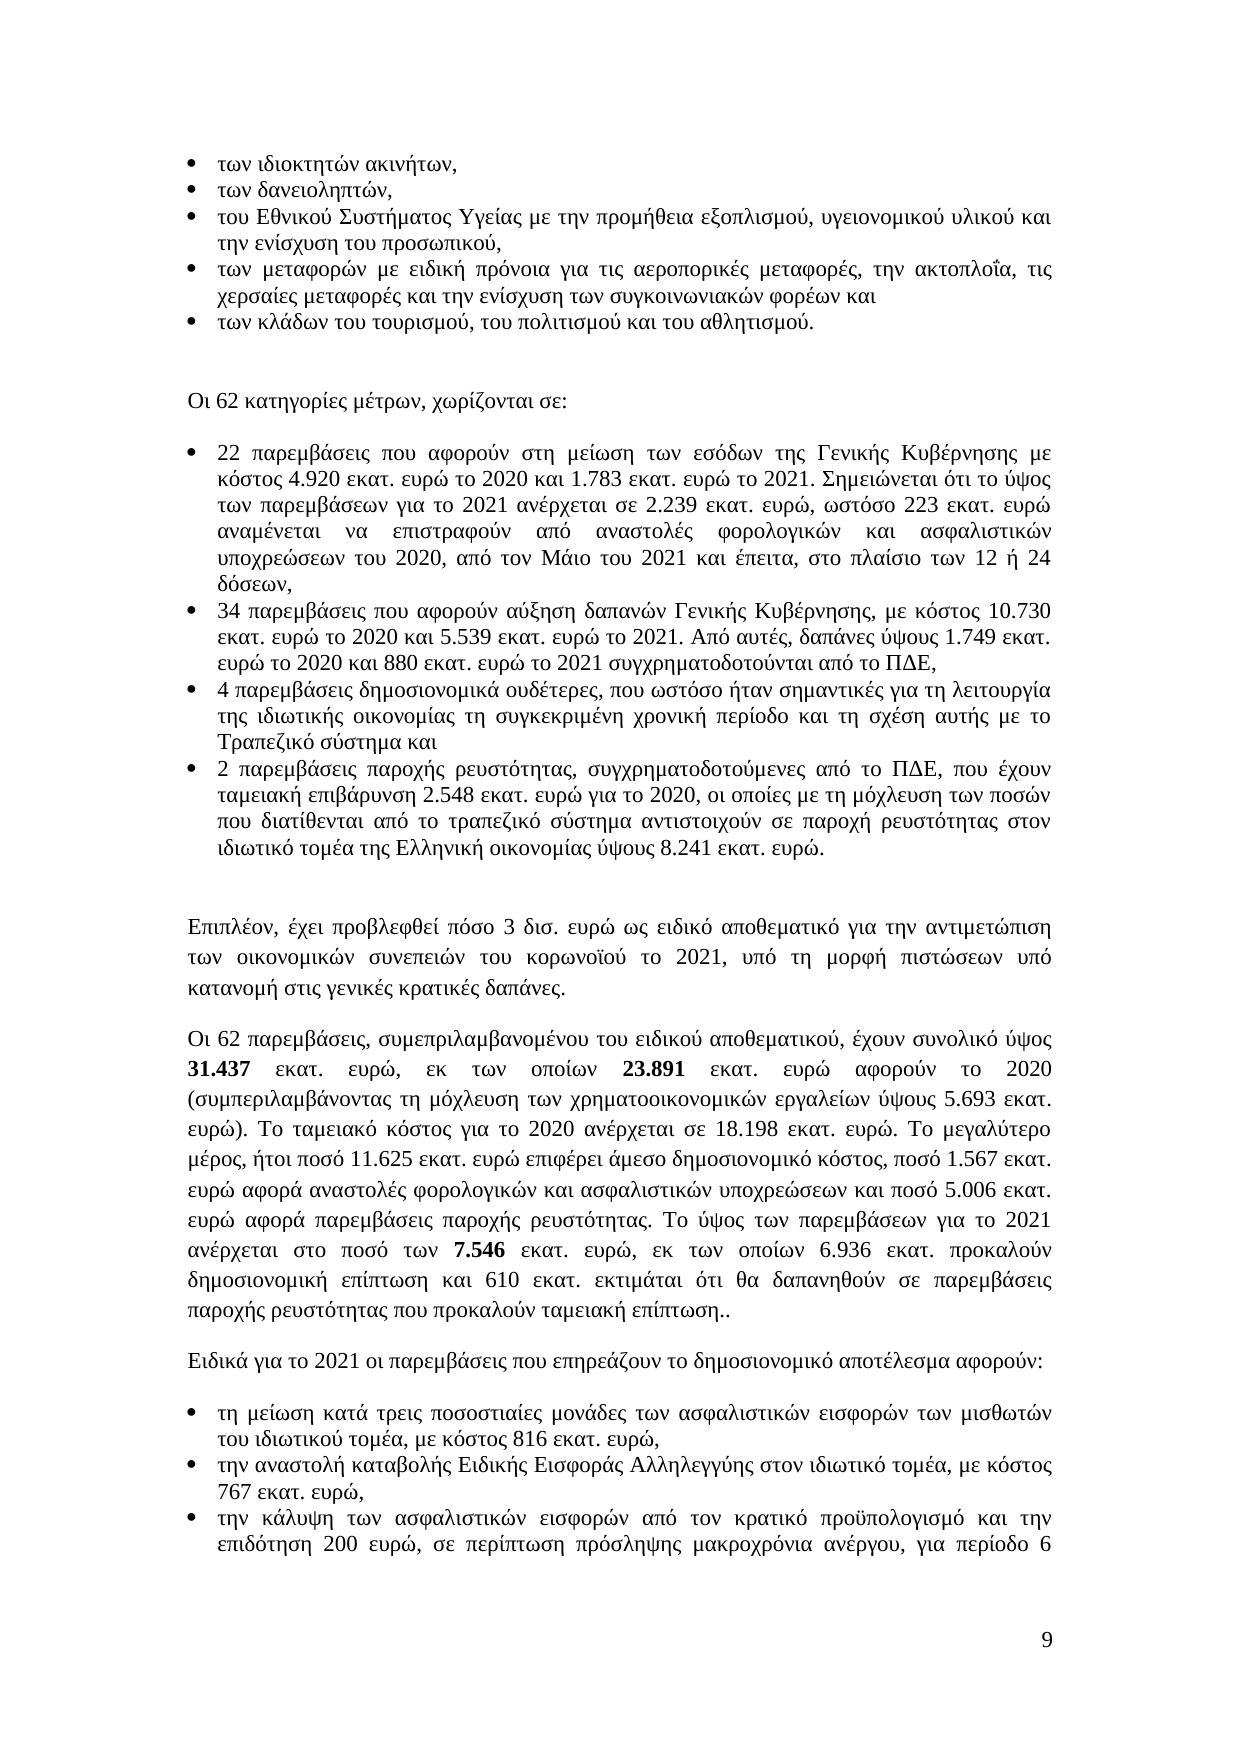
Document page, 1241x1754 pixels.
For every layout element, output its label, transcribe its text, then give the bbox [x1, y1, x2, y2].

list τη μείωση κατά τρεις ποσοστιαίες μονάδες των ασφαλιστικών εισφορών των μισθωτών του ιδιωτικού τομέα, με κόστος 816 εκατ. ευρώ, [187, 1399, 1053, 1451]
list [187, 1504, 1053, 1557]
list των δανειοληπτών, [187, 176, 1053, 203]
text Ειδικά για το 2021 οι παρεμβάσεις που επηρεάζουν το δημοσιονομικό αποτέλεσμα αφορούν: [187, 1348, 1053, 1374]
list 4 παρεμβάσεις δημοσιονομικά ουδέτερες, που ωστόσο ήταν σημαντικές για τη λειτουργία της ιδιωτικής οικονομίας τη συγκεκριμένη χρονική περίοδο και τη σχέση αυτής με το Τραπεζικό σύστημα και [187, 676, 1053, 755]
list των κλάδων του τουρισμού, του πολιτισμού και του αθλητισμού. [187, 308, 1053, 334]
list των ιδιοκτητών ακινήτων, [187, 150, 1053, 176]
list των μεταφορών με ειδική πρόνοια για τις αεροπορικές μεταφορές, την ακτοπλοΐα, τις χερσαίες μεταφορές και την ενίσχυση των συγκοινωνιακών φορέων και [187, 255, 1053, 308]
text Επιπλέον, έχει προβλεφθεί πόσο 3 δισ. ευρώ ως ειδικό αποθεματικό για την αντιμετώπιση των οικονομικών συνεπειών του κορωνοϊού το 2021, υπό τη μορφή πιστώσεων υπό κατανομή στις γενικές κρατικές δαπάνες. [187, 913, 1053, 1000]
list 2 παρεμβάσεις παροχής ρευστότητας, συγχρηματοδοτούμενες από το ΠΔΕ, που έχουν ταμειακή επιβάρυνση 2.548 εκατ. ευρώ για το 2020, οι οποίες με τη μόχλευση των ποσών που διατίθενται από το τραπεζικό σύστημα αντιστοιχούν σε παροχή ρευστότητας στον ιδιωτικό τομέα της Ελληνική οικονομίας ύψους 8.241 εκατ. ευρώ. [187, 755, 1053, 860]
text Οι 62 παρεμβάσεις, συμεπριλαμβανομένου του ειδικού αποθεματικού, έχουν συνολικό ύψος 31.437 εκατ. ευρώ, εκ των οποίων 23.891 εκατ. ευρώ αφορούν το 2020 (συμπεριλαμβάνοντας τη μόχλευση των χρηματοοικονομικών εργαλείων ύψους 5.693 εκατ. ευρώ). Το ταμειακό κόστος για το 2020 ανέρχεται σε 18.198 εκατ. ευρώ. Το μεγαλύτερο μέρος, ήτοι ποσό 11.625 εκατ. ευρώ επιφέρει άμεσο δημοσιονομικό κόστος, ποσό 1.567 εκατ. ευρώ αφορά αναστολές φορολογικών και ασφαλιστικών υποχρεώσεων και ποσό 5.006 εκατ. ευρώ αφορά παρεμβάσεις παροχής ρευστότητας. Το ύψος των παρεμβάσεων για το 2021 ανέρχεται στο ποσό των 7.546 εκατ. ευρώ, εκ των οποίων 6.936 εκατ. προκαλούν δημοσιονομική επίπτωση και 610 εκατ. εκτιμάται ότι θα δαπανηθούν σε παρεμβάσεις παροχής ρευστότητας που προκαλούν ταμειακή επίπτωση.. [187, 1025, 1053, 1323]
list την αναστολή καταβολής Ειδικής Εισφοράς Αλληλεγγύης στον ιδιωτικό τομέα, με κόστος 767 εκατ. ευρώ, [187, 1451, 1053, 1504]
list του Εθνικού Συστήματος Υγείας με την προμήθεια εξοπλισμού, υγειονομικού υλικού και την ενίσχυση του προσωπικού, [187, 203, 1053, 255]
list 22 παρεμβάσεις που αφορούν στη μείωση των εσόδων της Γενικής Κυβέρνησης με κόστος 4.920 εκατ. ευρώ το 2020 και 1.783 εκατ. ευρώ το 2021. Σημειώνεται ότι το ύψος των παρεμβάσεων για το 2021 ανέρχεται σε 2.239 εκατ. ευρώ, ωστόσο 223 εκατ. ευρώ αναμένεται να επιστραφούν από αναστολές φορολογικών και ασφαλιστικών υποχρεώσεων του 2020, από τον Μάιο του 2021 και έπειτα, στο πλαίσιο των 12 ή 24 δόσεων, [187, 438, 1053, 597]
list 34 παρεμβάσεις που αφορούν αύξηση δαπανών Γενικής Κυβέρνησης, με κόστος 10.730 εκατ. ευρώ το 2020 και 5.539 εκατ. ευρώ το 2021. Από αυτές, δαπάνες ύψους 1.749 εκατ. ευρώ το 2020 και 880 εκατ. ευρώ το 2021 συγχρηματοδοτούνται από το ΠΔΕ, [187, 597, 1053, 676]
text Οι 62 κατηγορίες μέτρων, χωρίζονται σε: [187, 387, 1053, 414]
